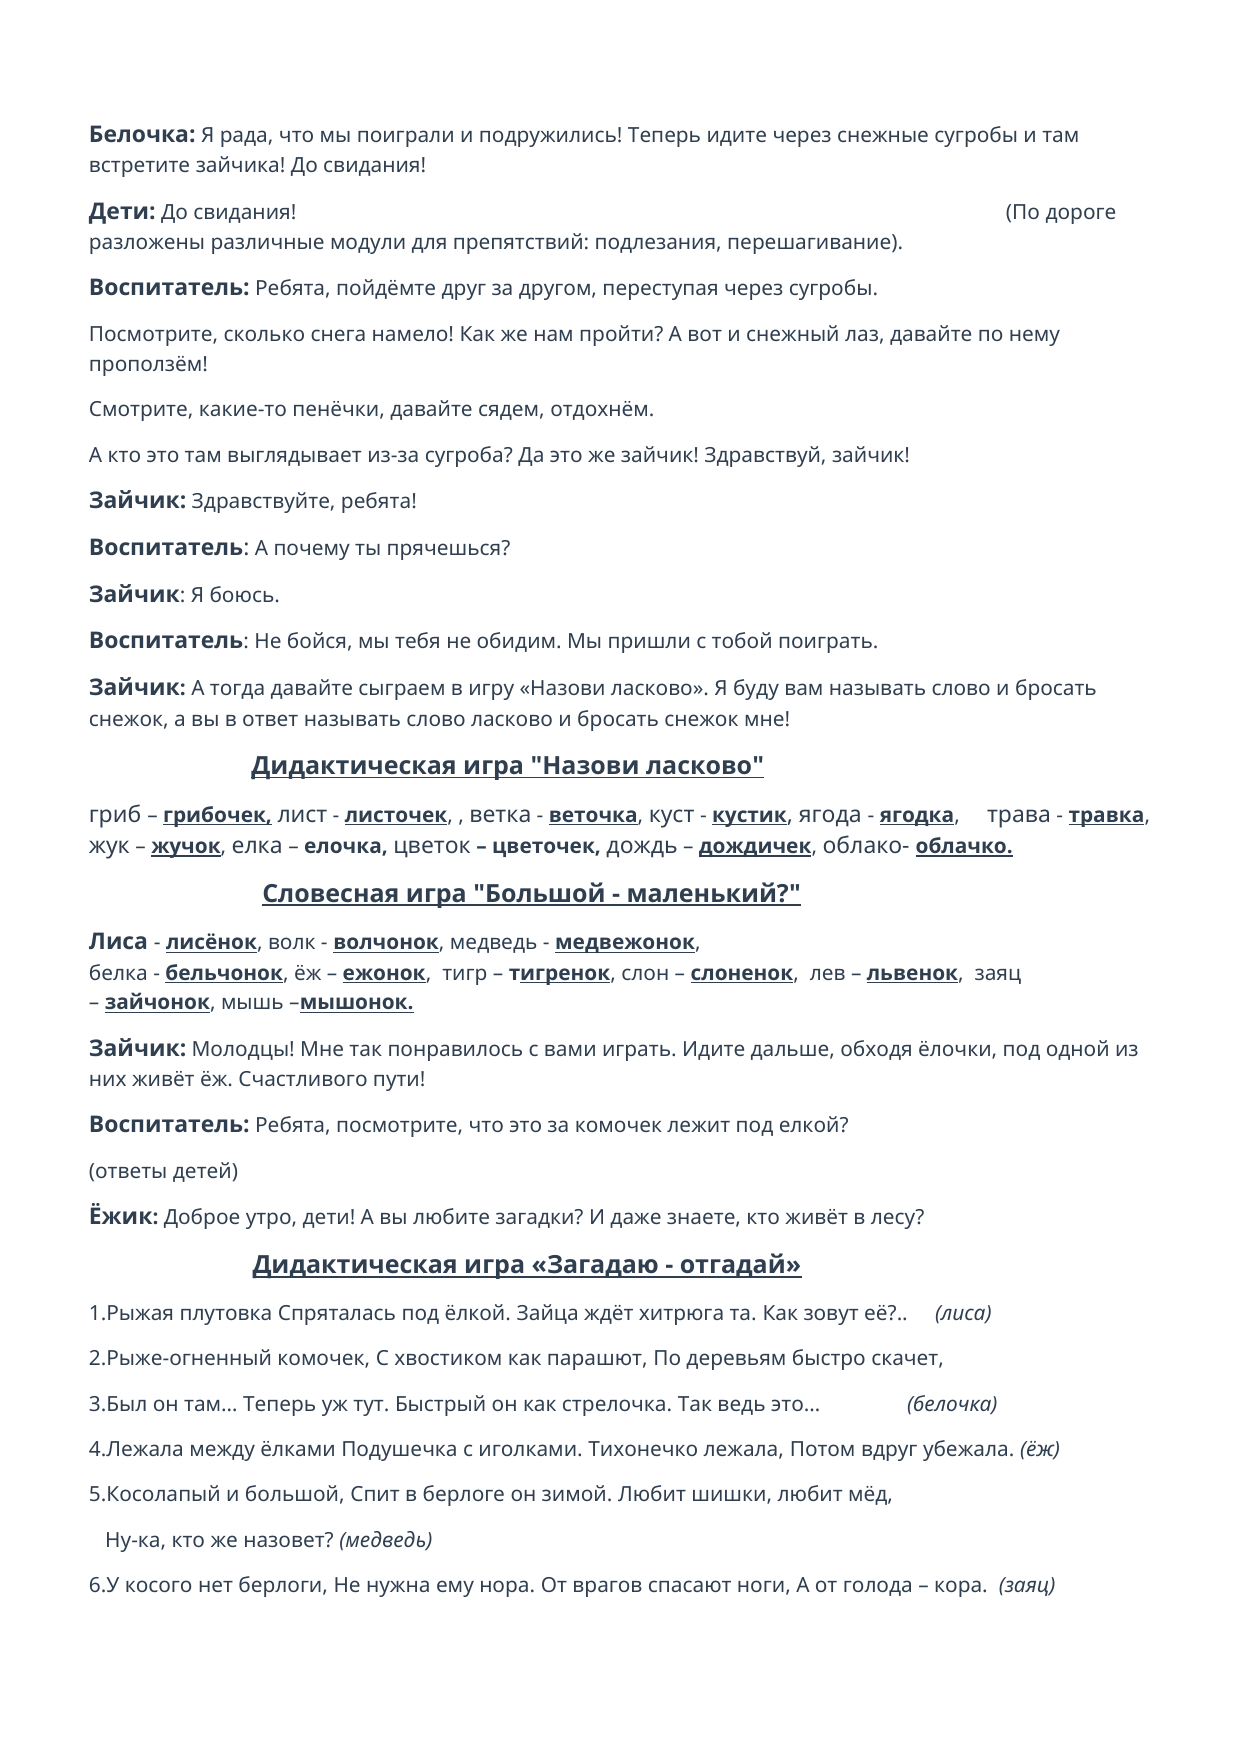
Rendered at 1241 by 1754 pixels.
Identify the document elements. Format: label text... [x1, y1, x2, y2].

text Воспитатель: Ребята, посмотрите, что это за комочек лежит под елкой? [89, 1108, 1152, 1139]
text 5.Косолапый и большой, Спит в берлоге он зимой. Любит шишки, любит мёд, [89, 1478, 1152, 1508]
text Лиса - лисёнок, волк - волчонок, медведь - медвежонок, белка - бельчонок, ёж – ежонок, тигр – тигренок, слон – слоненок, лев – львенок, заяц – зайчонок, мышь –мышонок. [89, 925, 1152, 1016]
text Посмотрите, сколько снега намело! Как же нам пройти? А вот и снежный лаз, давайте по нему проползём! [89, 318, 1152, 377]
text Дидактическая игра «Загадаю - отгадай» [89, 1247, 1152, 1281]
text Зайчик: А тогда давайте сыграем в игру «Назови ласково». Я буду вам называть слово и бросать снежок, а вы в ответ называть слово ласково и бросать снежок мне! [89, 671, 1152, 732]
text Ёжик: Доброе утро, дети! А вы любите загадки? И даже знаете, кто живёт в лесу? [89, 1200, 1152, 1232]
text 4.Лежала между ёлками Подушечка с иголками. Тихонечко лежала, Потом вдруг убежала. (ёж) [89, 1433, 1152, 1462]
text 1.Рыжая плутовка Спряталась под ёлкой. Зайца ждёт хитрюга та. Как зовут её?.. (лиса) [89, 1297, 1152, 1327]
text Зайчик: Здравствуйте, ребята! [89, 484, 1152, 515]
text Зайчик: Я боюсь. [89, 577, 1152, 609]
text Белочка: Я рада, что мы поиграли и подружились! Теперь идите через снежные сугробы и там встретите зайчика! До свидания! [89, 118, 1152, 179]
text Словесная игра "Большой - маленький?" [89, 876, 1152, 910]
text Дети: До свидания! (По дороге разложены различные модули для препятствий: подлезания, перешагивание). [89, 195, 1152, 256]
text (ответы детей) [89, 1155, 1152, 1185]
text Воспитатель: Ребята, пойдёмте друг за другом, переступая через сугробы. [89, 271, 1152, 302]
text А кто это там выглядывает из-за сугроба? Да это же зайчик! Здравствуй, зайчик! [89, 438, 1152, 468]
text Ну-ка, кто же назовет? (медведь) [89, 1523, 1152, 1553]
text Воспитатель: А почему ты прячешься? [89, 531, 1152, 562]
text Воспитатель: Не бойся, мы тебя не обидим. Мы пришли с тобой поиграть. [89, 624, 1152, 656]
text Дидактическая игра "Назови ласково" [89, 748, 1152, 782]
text 2.Рыже-огненный комочек, С хвостиком как парашют, По деревьям быстро скачет, [89, 1342, 1152, 1372]
text гриб – грибочек, лист - листочек, , ветка - веточка, куст - кустик, ягода - ягодка, трава - травка, жук – жучок, елка – елочка, цветок – цветочек, дождь – дождичек, облако- облачко. [89, 797, 1152, 860]
text Зайчик: Молодцы! Мне так понравилось с вами играть. Идите дальше, обходя ёлочки, под одной из них живёт ёж. Счастливого пути! [89, 1032, 1152, 1092]
text 6.У косого нет берлоги, Не нужна ему нора. От врагов спасают ноги, А от голода – кора. (заяц) [89, 1569, 1152, 1598]
text 3.Был он там… Теперь уж тут. Быстрый он как стрелочка. Так ведь это… (белочка) [89, 1387, 1152, 1417]
text Смотрите, какие-то пенёчки, давайте сядем, отдохнём. [89, 393, 1152, 423]
